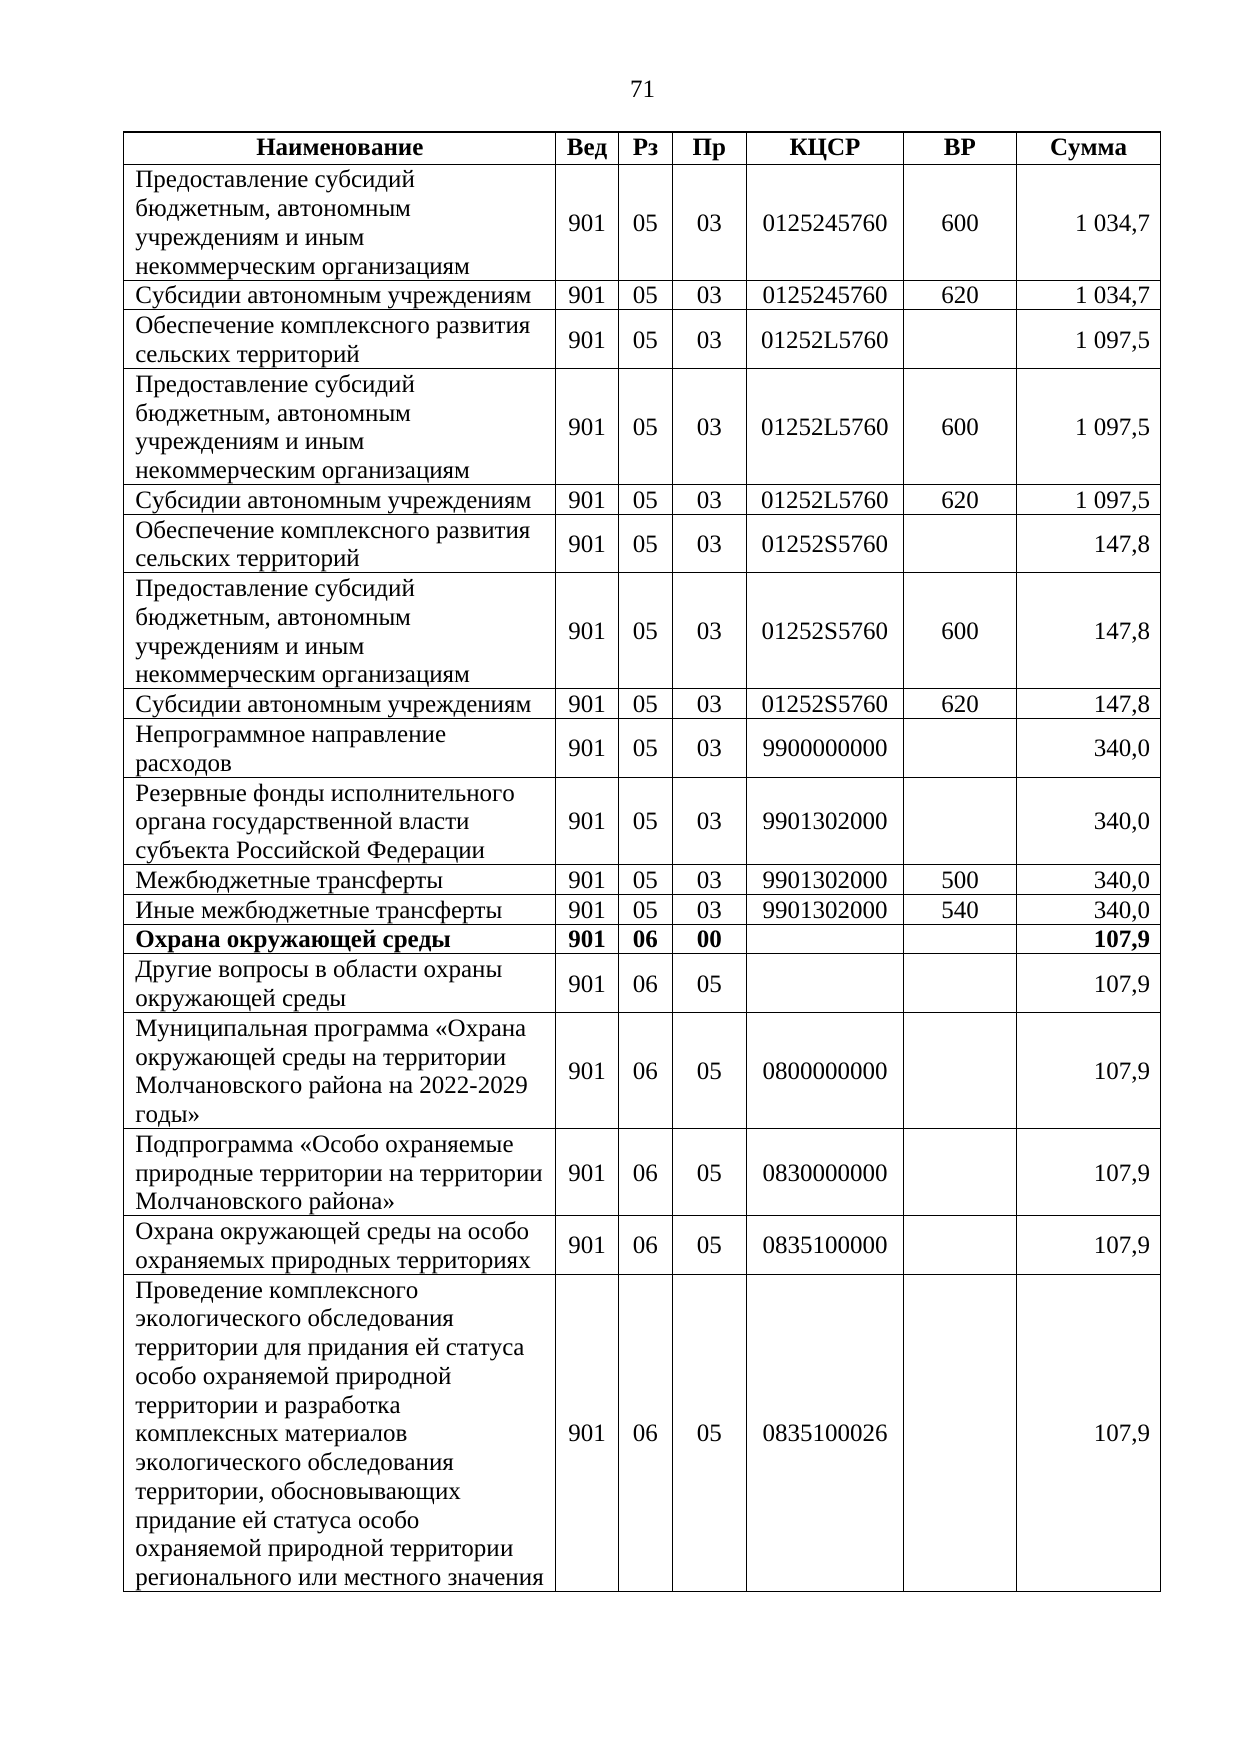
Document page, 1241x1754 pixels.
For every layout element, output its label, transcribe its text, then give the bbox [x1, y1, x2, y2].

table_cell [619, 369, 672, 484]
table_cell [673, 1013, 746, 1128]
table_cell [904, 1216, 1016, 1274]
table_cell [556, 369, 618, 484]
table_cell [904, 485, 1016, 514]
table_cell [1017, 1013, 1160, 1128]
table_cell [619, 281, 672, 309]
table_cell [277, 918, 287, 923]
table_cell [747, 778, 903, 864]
table_header Наименование [124, 133, 555, 163]
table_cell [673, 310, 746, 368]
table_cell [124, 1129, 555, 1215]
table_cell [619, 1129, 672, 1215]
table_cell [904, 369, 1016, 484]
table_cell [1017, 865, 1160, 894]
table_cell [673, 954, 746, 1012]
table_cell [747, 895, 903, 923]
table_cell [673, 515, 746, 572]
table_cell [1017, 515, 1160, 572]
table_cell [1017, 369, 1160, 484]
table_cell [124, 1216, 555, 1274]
table_header КЦСР [747, 133, 903, 163]
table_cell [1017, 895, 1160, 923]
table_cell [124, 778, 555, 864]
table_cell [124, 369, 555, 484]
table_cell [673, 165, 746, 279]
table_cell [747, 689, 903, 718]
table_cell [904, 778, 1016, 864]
table_header ВР [904, 133, 1016, 163]
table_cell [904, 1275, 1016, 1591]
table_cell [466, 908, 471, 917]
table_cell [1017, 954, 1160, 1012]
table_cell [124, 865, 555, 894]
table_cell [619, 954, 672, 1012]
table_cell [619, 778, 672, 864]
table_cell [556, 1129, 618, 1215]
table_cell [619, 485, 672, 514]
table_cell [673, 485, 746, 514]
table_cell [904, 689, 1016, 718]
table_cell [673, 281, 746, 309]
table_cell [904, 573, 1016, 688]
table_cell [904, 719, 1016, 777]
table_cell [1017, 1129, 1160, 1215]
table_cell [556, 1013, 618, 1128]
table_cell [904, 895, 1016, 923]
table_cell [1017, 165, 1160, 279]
table_header Сумма [1017, 133, 1160, 163]
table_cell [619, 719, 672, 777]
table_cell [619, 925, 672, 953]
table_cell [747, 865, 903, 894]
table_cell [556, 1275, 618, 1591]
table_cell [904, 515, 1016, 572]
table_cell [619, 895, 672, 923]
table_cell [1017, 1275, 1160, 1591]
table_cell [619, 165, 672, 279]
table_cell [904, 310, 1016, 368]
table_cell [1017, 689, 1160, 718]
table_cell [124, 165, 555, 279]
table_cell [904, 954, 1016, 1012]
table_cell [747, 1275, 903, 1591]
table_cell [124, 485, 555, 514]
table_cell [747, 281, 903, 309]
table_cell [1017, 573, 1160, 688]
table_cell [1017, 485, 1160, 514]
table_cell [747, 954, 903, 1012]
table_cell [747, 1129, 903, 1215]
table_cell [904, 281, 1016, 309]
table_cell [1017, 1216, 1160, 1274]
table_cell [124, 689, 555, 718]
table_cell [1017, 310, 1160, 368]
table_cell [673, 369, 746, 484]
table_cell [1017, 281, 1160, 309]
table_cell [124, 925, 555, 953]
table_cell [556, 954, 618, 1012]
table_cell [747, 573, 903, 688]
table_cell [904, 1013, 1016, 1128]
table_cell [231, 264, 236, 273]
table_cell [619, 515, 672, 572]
table_header Рз [619, 133, 672, 163]
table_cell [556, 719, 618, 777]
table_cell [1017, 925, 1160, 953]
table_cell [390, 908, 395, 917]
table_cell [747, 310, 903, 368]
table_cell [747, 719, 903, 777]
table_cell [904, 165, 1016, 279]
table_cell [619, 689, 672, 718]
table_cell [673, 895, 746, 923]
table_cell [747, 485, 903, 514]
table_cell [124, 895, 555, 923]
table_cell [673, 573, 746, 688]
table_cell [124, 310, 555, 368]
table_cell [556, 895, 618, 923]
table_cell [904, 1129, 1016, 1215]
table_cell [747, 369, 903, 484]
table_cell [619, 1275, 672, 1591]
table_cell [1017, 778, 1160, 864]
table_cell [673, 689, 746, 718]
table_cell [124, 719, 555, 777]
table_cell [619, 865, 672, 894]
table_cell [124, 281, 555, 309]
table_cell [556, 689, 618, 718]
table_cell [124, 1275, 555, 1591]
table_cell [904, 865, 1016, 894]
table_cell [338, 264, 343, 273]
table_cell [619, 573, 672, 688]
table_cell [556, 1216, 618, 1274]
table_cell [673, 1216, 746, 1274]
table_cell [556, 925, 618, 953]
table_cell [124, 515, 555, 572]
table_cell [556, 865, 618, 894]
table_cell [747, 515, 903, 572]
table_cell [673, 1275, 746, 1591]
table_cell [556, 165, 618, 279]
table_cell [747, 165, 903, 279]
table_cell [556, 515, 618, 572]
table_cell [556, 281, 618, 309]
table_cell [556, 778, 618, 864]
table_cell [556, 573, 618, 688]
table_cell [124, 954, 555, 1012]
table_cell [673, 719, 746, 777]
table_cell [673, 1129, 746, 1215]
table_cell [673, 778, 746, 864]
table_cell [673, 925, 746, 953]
table_header Пр [673, 133, 746, 163]
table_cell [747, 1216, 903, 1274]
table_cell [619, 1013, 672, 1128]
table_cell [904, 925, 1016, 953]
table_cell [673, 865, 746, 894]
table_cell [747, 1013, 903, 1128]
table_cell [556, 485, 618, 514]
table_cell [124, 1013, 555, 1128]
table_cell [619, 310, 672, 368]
table_header Вед [556, 133, 618, 163]
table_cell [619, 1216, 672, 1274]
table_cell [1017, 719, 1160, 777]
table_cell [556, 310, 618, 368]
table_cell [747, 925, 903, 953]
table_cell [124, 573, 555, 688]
